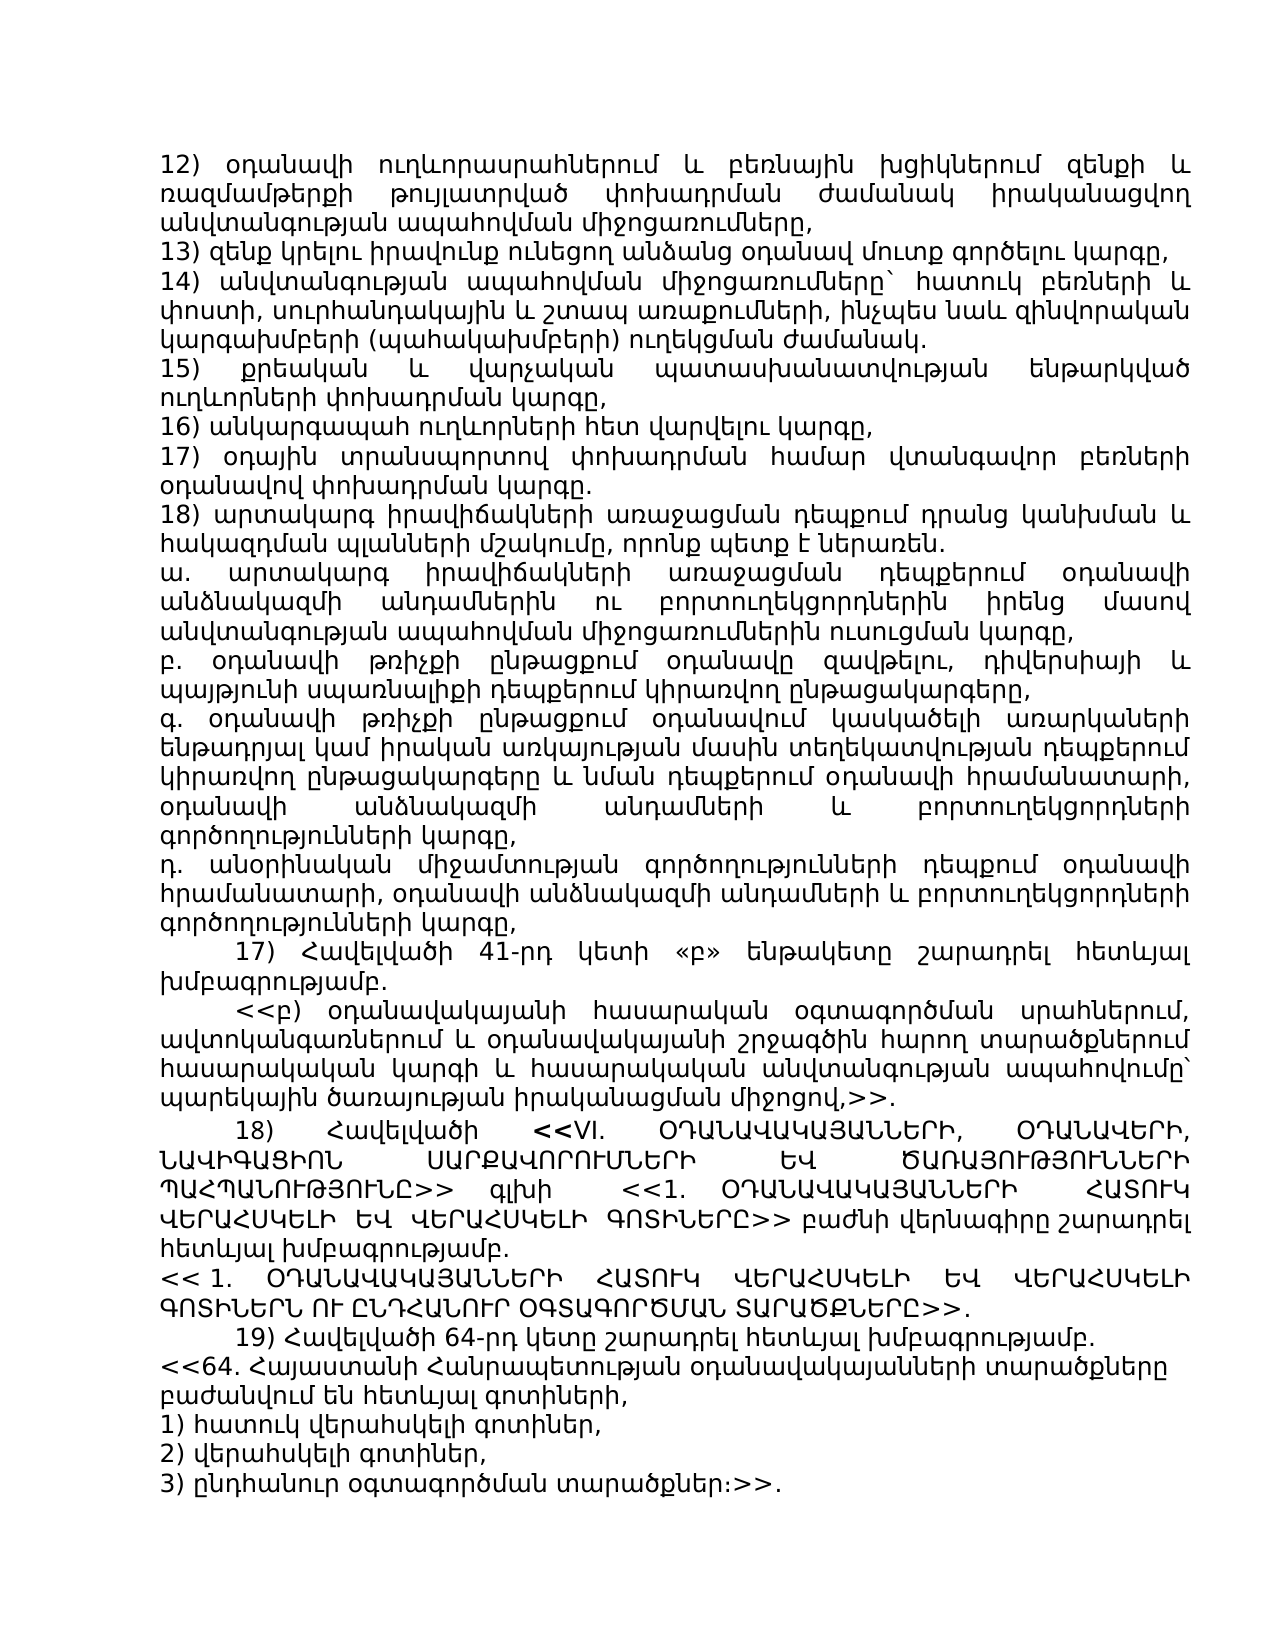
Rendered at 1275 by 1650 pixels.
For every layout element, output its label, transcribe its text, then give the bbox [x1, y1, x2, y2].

text բ. օդանավի թռիչքի ընթացքում օդանավը զավթելու, դիվերսիայի և պայթյունի սպառնալիքի դեպքերում կիրառվող ընթացակարգերը, [159, 646, 1191, 704]
text 15) քրեական և վարչական պատաuխանատվության ենթարկված ուղևորների փոխադրման կարգը, [159, 354, 1191, 412]
text 18) Հավելվածի <<VI. ՕԴԱՆԱՎԱԿԱՅԱՆՆԵՐԻ, ՕԴԱՆԱՎԵՐԻ, ՆԱՎԻԳԱՑԻՈՆ ՍԱՐՔԱՎՈՐՈՒՄՆԵՐԻ ԵՎ ԾԱՌԱՅՈՒԹՅՈՒՆՆԵՐԻ ՊԱՀՊԱՆՈՒԹՅՈՒՆԸ>> գլխի <<1. ՕԴԱՆԱՎԱԿԱՅԱՆՆԵՐԻ ՀԱՏՈՒԿ ՎԵՐԱՀՍԿԵԼԻ ԵՎ ՎԵՐԱՀՍԿԵԼԻ ԳՈՏԻՆԵՐԸ>> բաժնի վերնագիրը շարադրել հետևյալ խմբագրությամբ. [159, 1112, 1191, 1263]
text <<64. Հայաստանի Հանրապետության օդանավակայանների տարածքները բաժանվում են հետևյալ գոտիների, [159, 1352, 1191, 1410]
text 19) Հավելվածի 64-րդ կետը շարադրել հետևյալ խմբագրությամբ. [159, 1323, 1191, 1352]
text 18) արտակարգ իրավիճակների առաջացման դեպքում դրանց կանխման և հակազդման պլանների մշակումը, որոնք պետք է ներառեն․ [159, 500, 1191, 558]
text դ. անoրինական միջամտության գործողությունների դեպքում oդանավի հրամանատարի, oդանավի անձնակազմի անդամների և բորտուղեկցորդների գործողությունների կարգը, [159, 850, 1191, 937]
text 1) հատուկ վերահսկելի գոտիներ, [159, 1410, 1191, 1439]
text 16) անկարգապահ ուղևորների հետ վարվելու կարգը, [159, 412, 1191, 442]
text 14) անվտանգության ապահովման միջոցառումները` հատուկ բեռների և փոuտի, uուրհանդակային և շտապ առաքումների, ինչպես նաև զինվորական կարգախմբերի (պահակախմբերի) ուղեկցման ժամանակ. [159, 267, 1191, 354]
text <<բ) օդանավակայանի հասարական օգտագործման սրահներում, ավտոկանգառներում և օդանավակայանի շրջագծին հարող տարածքներում հասարակական կարգի և հասարակական անվտանգության ապահովումը՝ պարեկային ծառայության իրականացման միջոցով,>>. [159, 996, 1191, 1112]
text 17) Հավելվածի 41-րդ կետի «բ» ենթակետը շարադրել հետևյալ խմբագրությամբ. [159, 937, 1191, 996]
text 13) զենք կրելու իրավունք ունեցող անձանց oդանավ մուտք գործելու կարգը, [159, 237, 1191, 267]
text << 1. ՕԴԱՆԱՎԱԿԱՅԱՆՆԵՐԻ ՀԱՏՈՒԿ ՎԵՐԱՀՍԿԵԼԻ ԵՎ ՎԵՐԱՀՍԿԵԼԻ ԳՈՏԻՆԵՐՆ ՈՒ ԸՆԴՀԱՆՈՒՐ ՕԳՏԱԳՈՐԾՄԱՆ ՏԱՐԱԾՔՆԵՐԸ>>․ [159, 1263, 1191, 1323]
text 2) վերահսկելի գոտիներ, [159, 1439, 1191, 1469]
text ա. արտակարգ իրավիճակների առաջացման դեպքերում oդանավի անձնակազմի անդամներին ու բորտուղեկցորդներին իրենց մասով անվտանգության ապահովման միջոցառումներին ուuուցման կարգը, [159, 558, 1191, 646]
text 17) oդային տրանuպորտով փոխադրման համար վտանգավոր բեռների օդանավով փոխադրման կարգը. [159, 442, 1191, 500]
text գ. օդանավի թռիչքի ընթացքում օդանավում կասկածելի առարկաների ենթադրյալ կամ իրական առկայության մասին տեղեկատվության դեպքերում կիրառվող ընթացակարգերը և նման դեպքերում oդանավի հրամանատարի, oդանավի անձնակազմի անդամների և բորտուղեկցորդների գործողությունների կարգը, [159, 704, 1191, 850]
text 12) oդանավի ուղևորասրահներում և բեռնային խցիկներում զենքի և ռազմամթերքի թույլատրված փոխադրման ժամանակ իրականացվող անվտանգության ապահովման միջոցառումները, [159, 150, 1191, 237]
text 3) ընդհանուր օգտագործման տարածքներ։>>․ [159, 1469, 1191, 1498]
